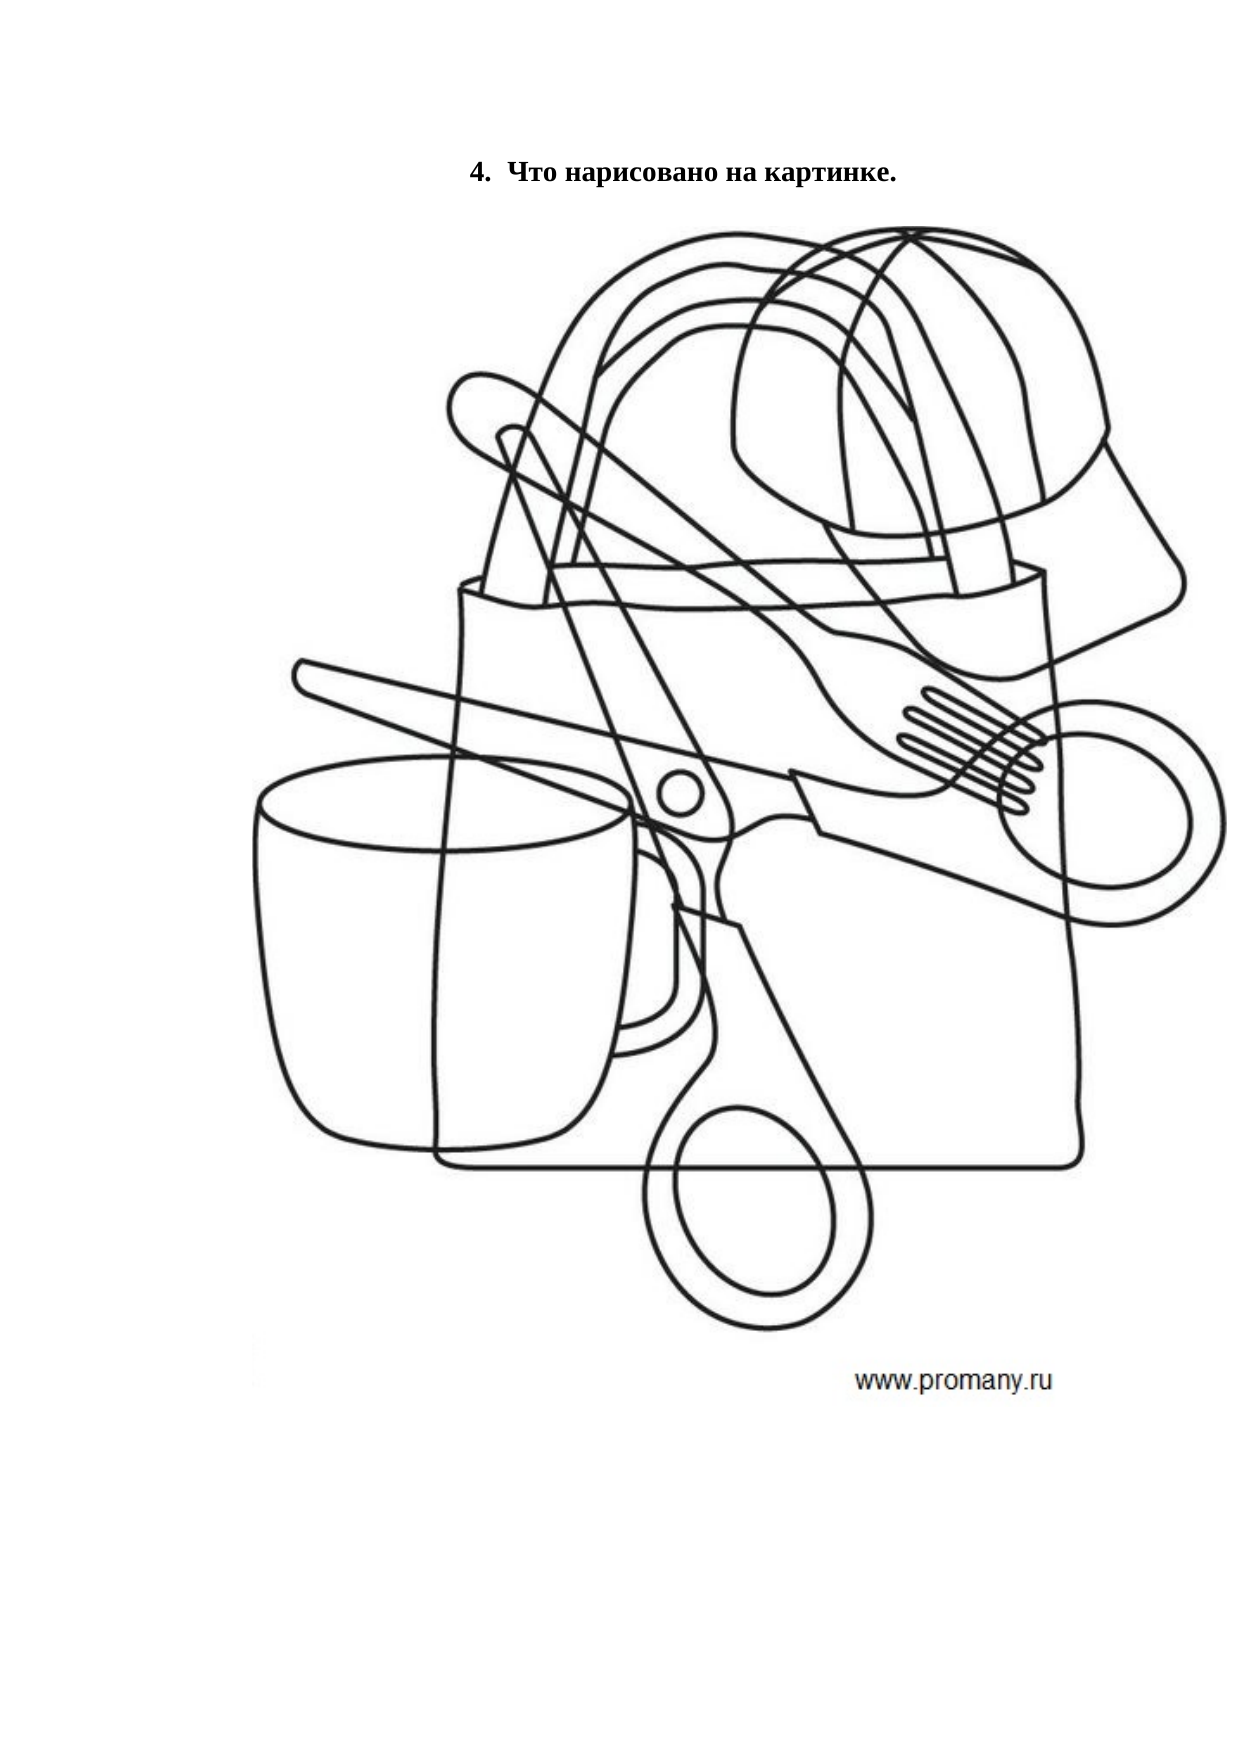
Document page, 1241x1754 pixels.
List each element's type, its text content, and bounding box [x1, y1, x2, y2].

picture [252, 226, 1227, 1407]
list Что нарисовано на картинке. [215, 154, 1152, 188]
